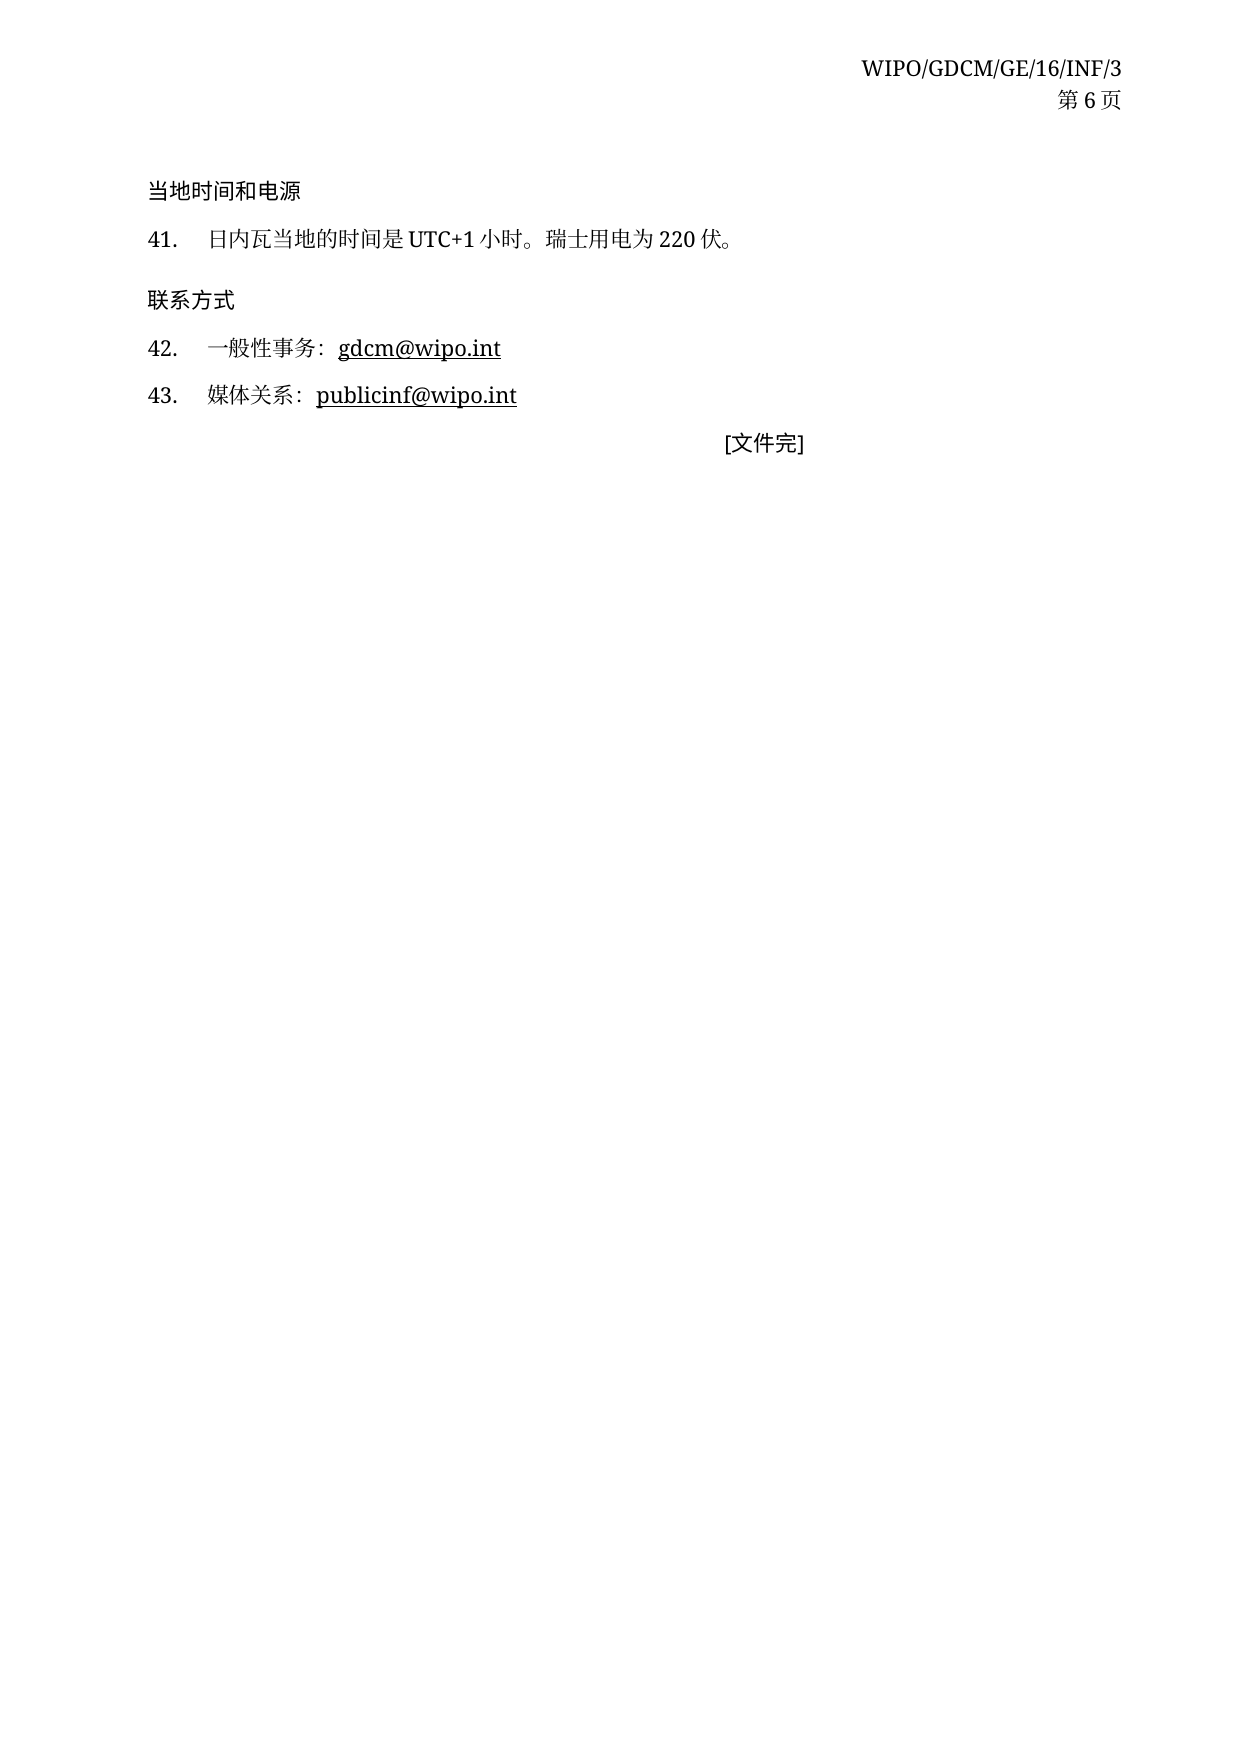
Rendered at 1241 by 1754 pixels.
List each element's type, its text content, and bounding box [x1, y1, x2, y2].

subtitle 当地时间和电源 [148, 171, 1122, 206]
subtitle 联系方式 [148, 279, 1122, 314]
list 一般性事务：gdcm@wipo.int [148, 327, 1122, 362]
text [文件完] [724, 423, 1122, 458]
list 日内瓦当地的时间是UTC+1小时。瑞士用电为220伏。 [148, 218, 1122, 254]
list 媒体关系：publicinf@wipo.int [148, 375, 1122, 410]
